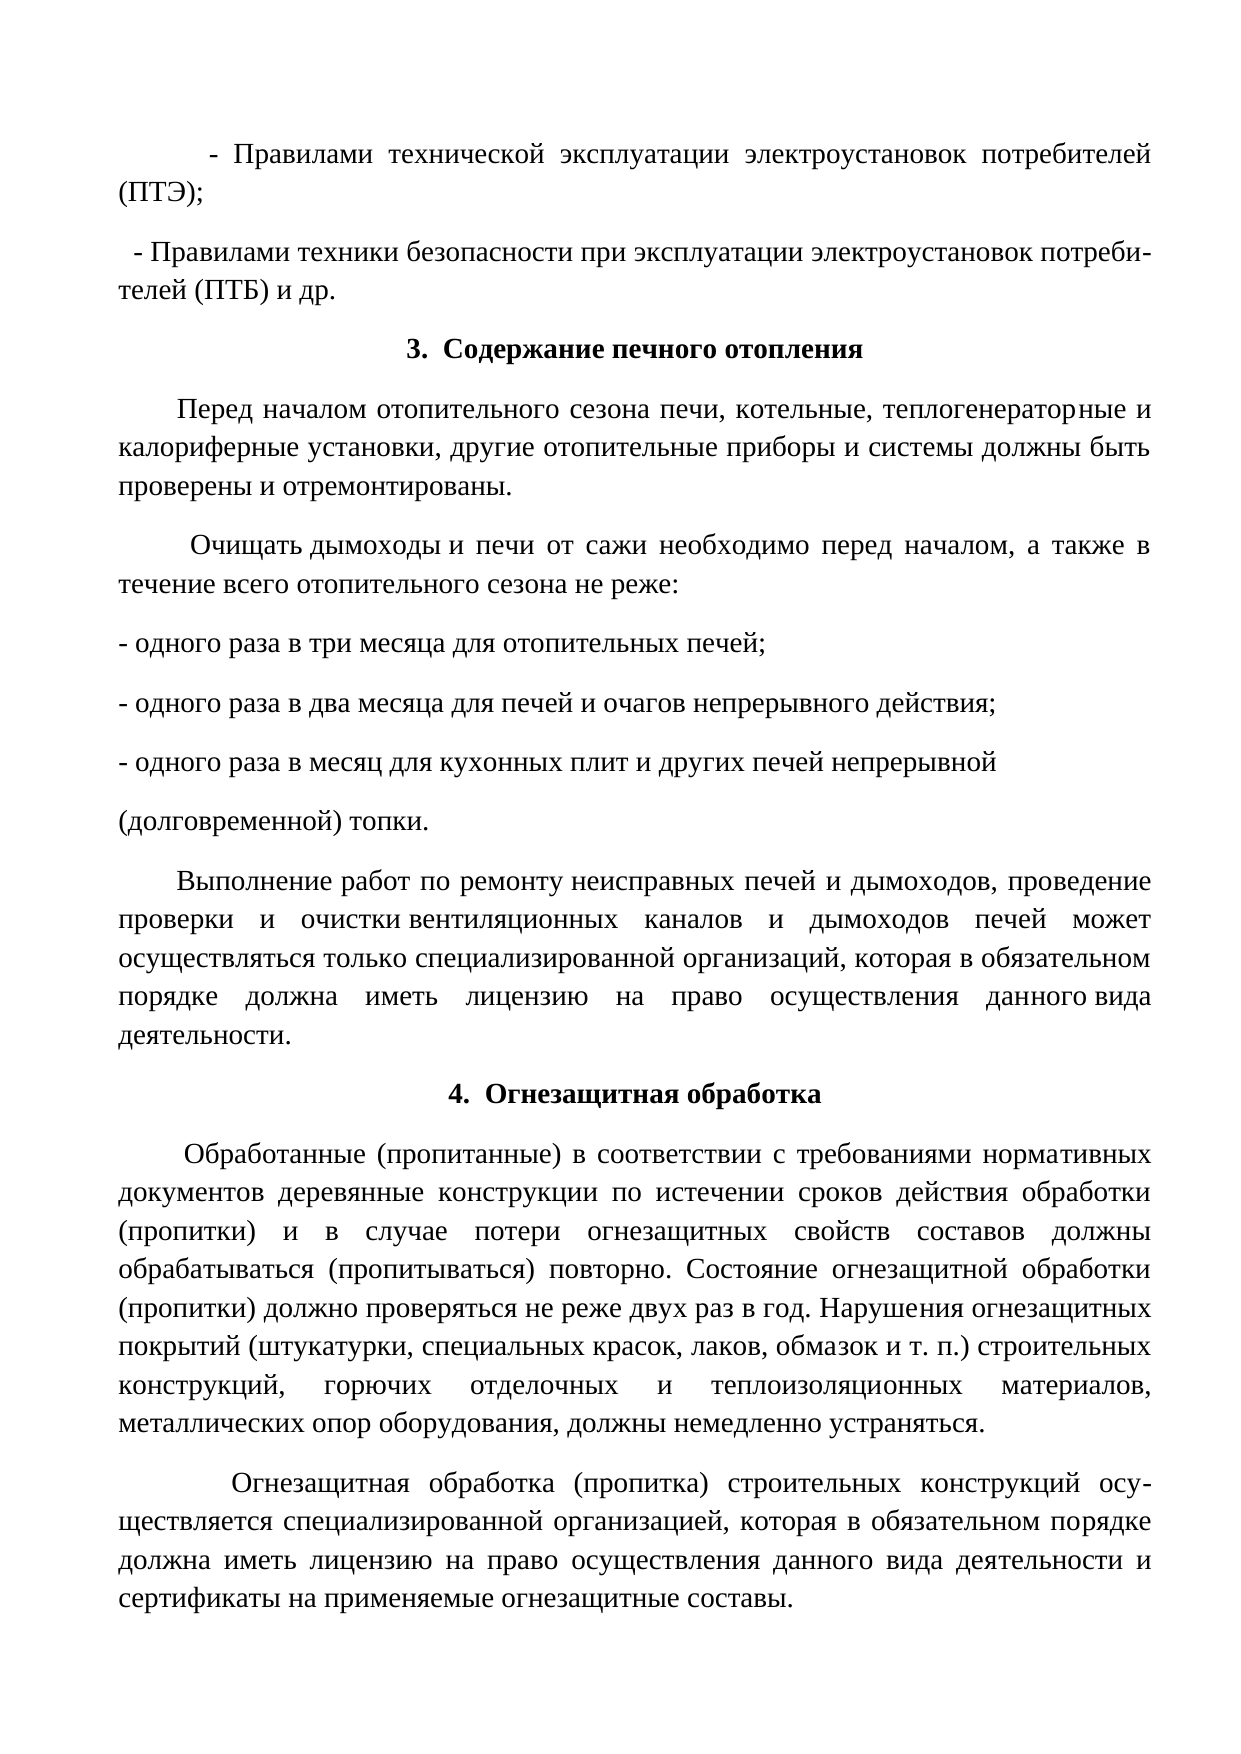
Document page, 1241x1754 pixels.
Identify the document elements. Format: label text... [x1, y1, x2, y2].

text Перед началом отопительного сезона печи, котельные, теплогенераторные и калориферные установки, другие отопительные приборы и системы должны быть проверены и отремонтированы. [118, 391, 1152, 502]
text - одного раза в месяц для кухонных плит и других печей непрерывной [118, 744, 1152, 778]
text - Правилами технической эксплуатации электроустановок потребителей (ПТЭ); [118, 136, 1152, 208]
text - Правилами техники безопасности при эксплуатации электроустановок потребителей (ПТБ) и др. [118, 234, 1152, 306]
text - одного раза в два месяца для печей и очагов непрерывного действия; [118, 685, 1152, 718]
text - одного раза в три месяца для отопительных печей; [118, 625, 1152, 659]
text Обработанные (пропитанные) в соответствии с требованиями нормативных документов деревянные конструкции по истечении сроков действия обработки (пропитки) и в случае потери огнезащитных свойств составов должны обрабатываться (пропитываться) повторно. Состояние огнезащитной обработки (пропитки) должно проверяться не реже двух раз в год. Нарушения огнезащитных покрытий (штукатурки, специальных красок, лаков, обмазок и т. п.) строительных конструкций, горючих отделочных и теплоизоляционных материалов, металлических опор оборудования, должны немедленно устраняться. [118, 1136, 1152, 1439]
text (долговременной) топки. [118, 803, 1152, 837]
text 3. Содержание печного отопления [118, 332, 1152, 365]
text Огнезащитная обработка (пропитка) строительных конструкций осуществляется специализированной организацией, которая в обязательном порядке должна иметь лицензию на право осуществления данного вида деятельности и сертификаты на применяемые огнезащитные составы. [118, 1465, 1152, 1614]
text Выполнение работ по ремонту неисправных печей и дымоходов, проведение проверки и очистки вентиляционных каналов и дымоходов печей может осуществляться только специализированной организаций, которая в обязательном порядке должна иметь лицензию на право осуществления данного вида деятельности. [118, 863, 1152, 1051]
text 4. Огнезащитная обработка [118, 1076, 1152, 1110]
text Очищать дымоходы и печи от сажи необходимо перед началом, а также в течение всего отопительного сезона не реже: [118, 527, 1152, 599]
